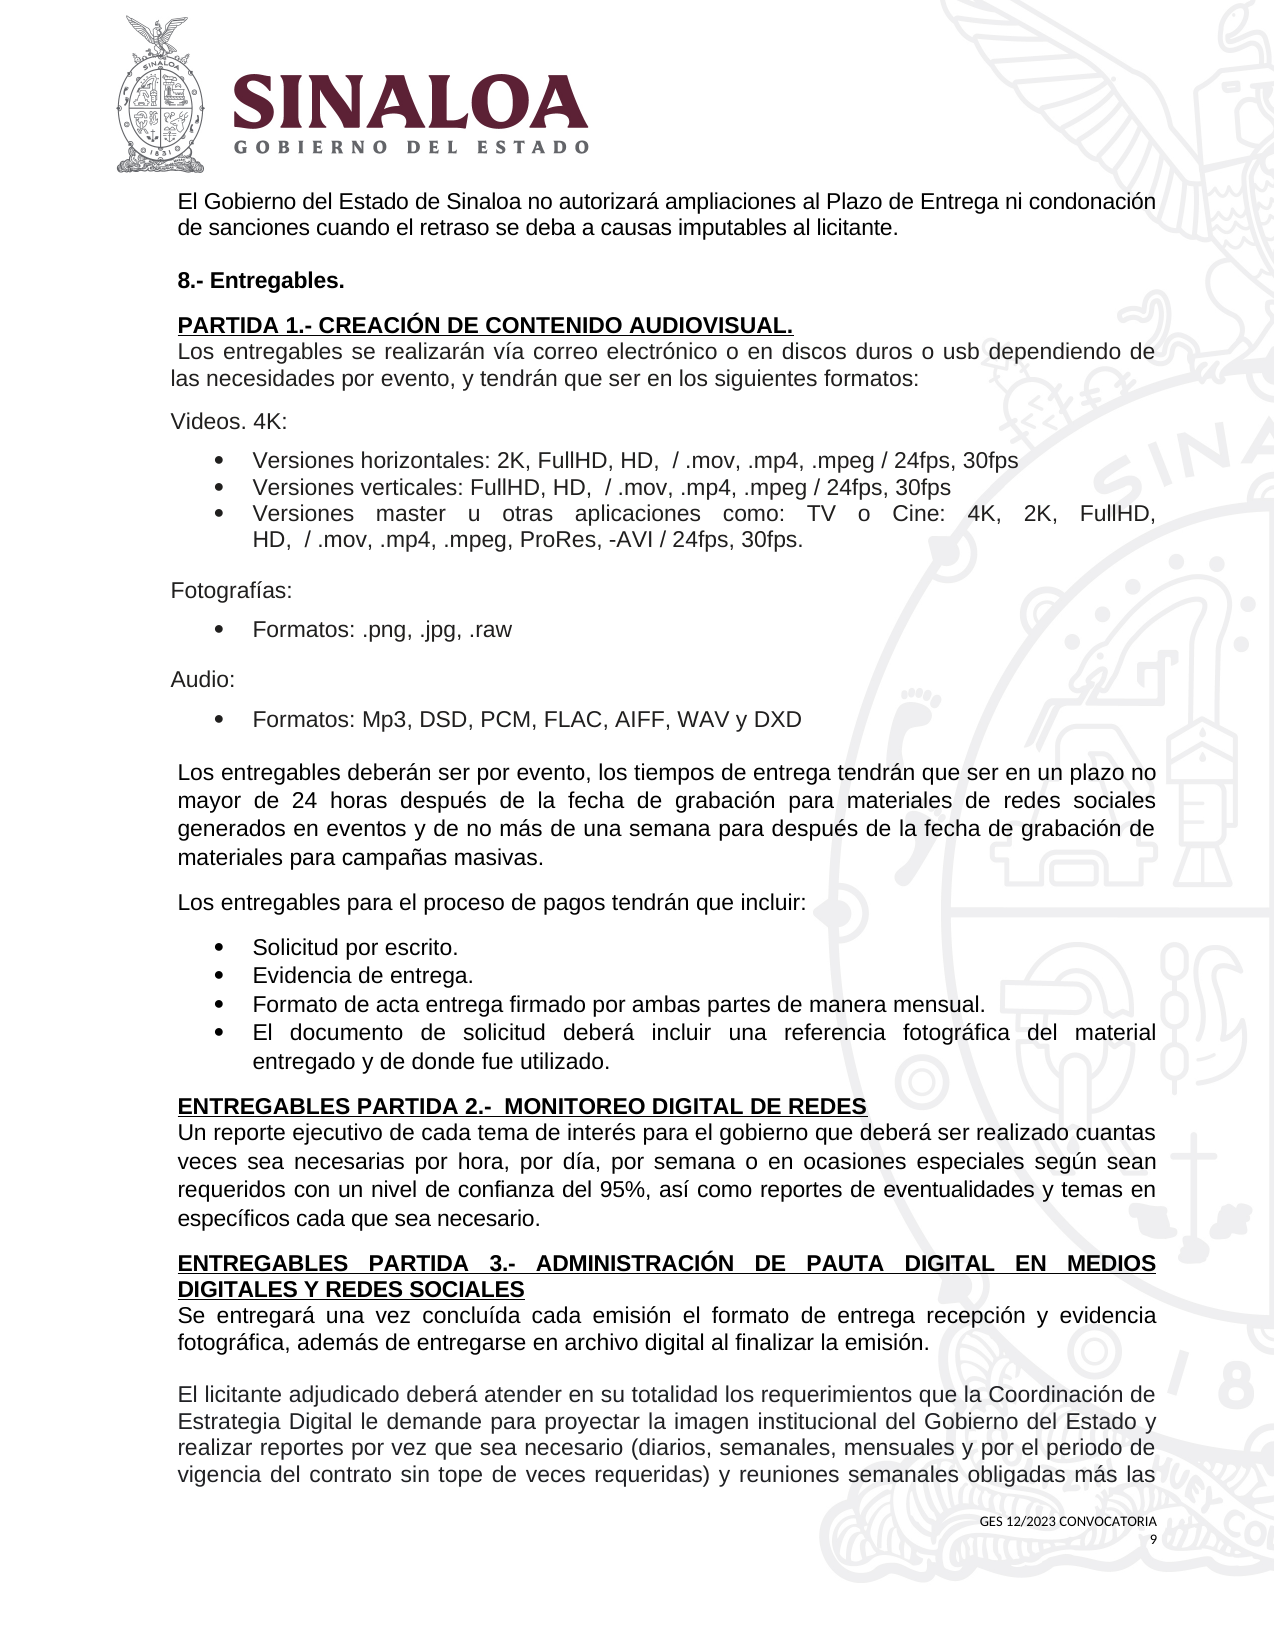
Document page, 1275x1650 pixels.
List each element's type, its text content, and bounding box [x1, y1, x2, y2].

text 8.- Entregables. [177, 267, 1157, 293]
text Los entregables deberán ser por evento, los tiempos de entrega tendrán que ser en un plazo no mayor de 24 horas después de la fecha de grabación para materiales de redes sociales generados en eventos y de no más de una semana para después de la fecha de grabación de materiales para campañas masivas. [177, 758, 1157, 870]
list Versiones verticales: FullHD, HD, / .mov, .mp4, .mpeg / 24fps, 30fps [215, 473, 1157, 500]
text Audio: [170, 666, 1157, 693]
text El Gobierno del Estado de Sinaloa no autorizará ampliaciones al Plazo de Entrega ni condonación de sanciones cuando el retraso se deba a causas imputables al licitante. [177, 188, 1157, 240]
text PARTIDA 1.- CREACIÓN DE CONTENIDO AUDIOVISUAL. [177, 312, 1157, 338]
list Formatos: Mp3, DSD, PCM, FLAC, AIFF, WAV y DXD [215, 706, 1157, 732]
text ENTREGABLES PARTIDA 3.- ADMINISTRACIÓN DE PAUTA DIGITAL EN MEDIOS DIGITALES Y REDES SOCIALES [177, 1250, 1157, 1302]
list Formato de acta entrega firmado por ambas partes de manera mensual. [215, 991, 1157, 1017]
picture [0, 0, 1274, 1588]
text Videos. 4K: [170, 408, 1157, 434]
text Los entregables se realizarán vía correo electrónico o en discos duros o usb dependiendo de las necesidades por evento, y tendrán que ser en los siguientes formatos: [170, 338, 1157, 391]
list Versiones horizontales: 2K, FullHD, HD, / .mov, .mp4, .mpeg / 24fps, 30fps [215, 447, 1157, 473]
text Fotografías: [170, 577, 1157, 603]
list Versiones master u otras aplicaciones como: TV o Cine: 4K, 2K, FullHD, HD, / .mov, .mp4, .mpeg, ProRes, -AVI / 24fps, 30fps. [215, 500, 1157, 553]
text ENTREGABLES PARTIDA 2.- MONITOREO DIGITAL DE REDES [177, 1093, 1157, 1119]
text Se entregará una vez concluída cada emisión el formato de entrega recepción y evidencia fotográfica, además de entregarse en archivo digital al finalizar la emisión. [177, 1302, 1157, 1355]
list Solicitud por escrito. [215, 934, 1157, 960]
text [177, 1381, 1157, 1487]
list Formatos: .png, .jpg, .raw [215, 616, 1157, 642]
list El documento de solicitud deberá incluir una referencia fotográfica del material entregado y de donde fue utilizado. [215, 1019, 1157, 1074]
list Evidencia de entrega. [215, 962, 1157, 989]
text Un reporte ejecutivo de cada tema de interés para el gobierno que deberá ser realizado cuantas veces sea necesarias por hora, por día, por semana o en ocasiones especiales según sean requeridos con un nivel de confianza del 95%, así como reportes de eventualidades y temas en específicos cada que sea necesario. [177, 1119, 1157, 1231]
text Los entregables para el proceso de pagos tendrán que incluir: [177, 889, 1157, 915]
